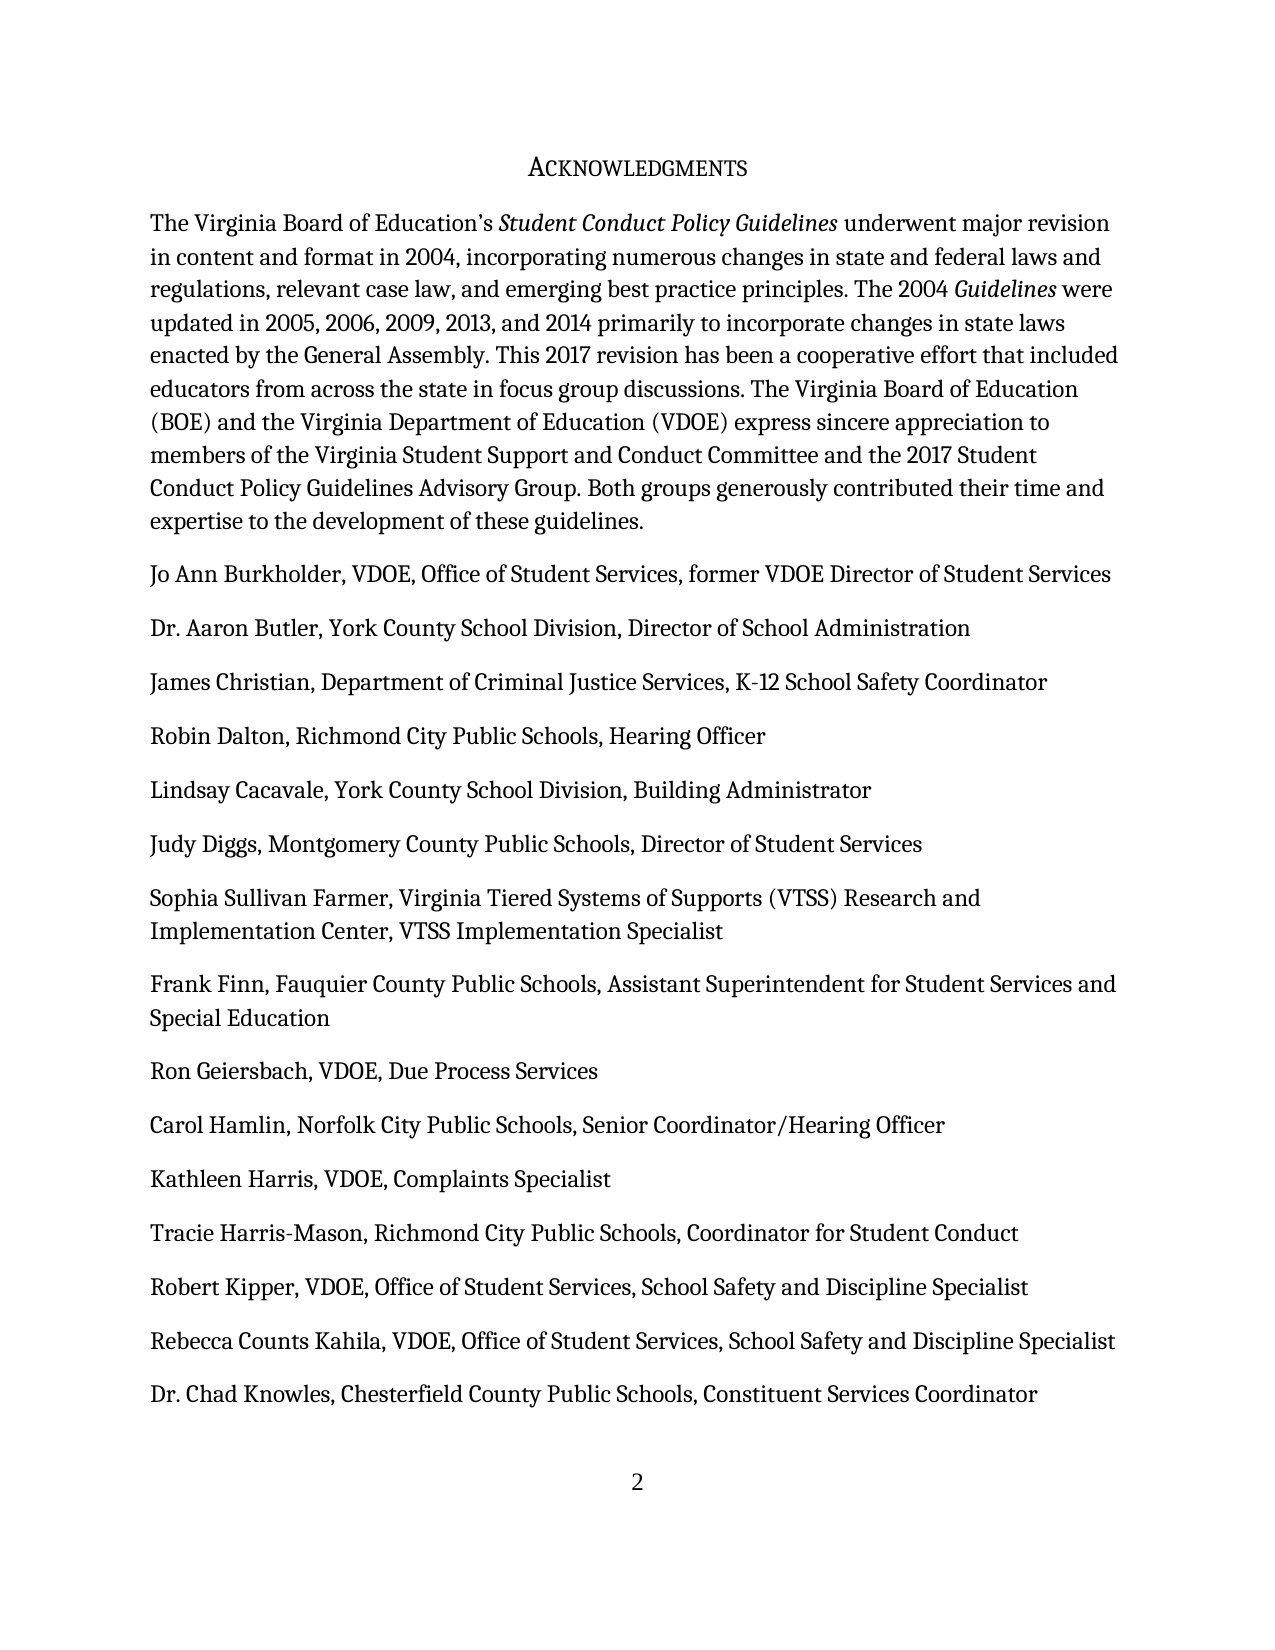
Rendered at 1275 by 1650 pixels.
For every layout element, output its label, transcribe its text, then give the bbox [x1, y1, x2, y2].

text Acknowledgments [150, 150, 1125, 183]
text Dr. Chad Knowles, Chesterfield County Public Schools, Constituent Services Coordinator [150, 1380, 1125, 1409]
text Frank Finn, Fauquier County Public Schools, Assistant Superintendent for Student Services and Special Education [150, 970, 1125, 1032]
text Judy Diggs, Montgomery County Public Schools, Director of Student Services [150, 830, 1125, 858]
text Jo Ann Burkholder, VDOE, Office of Student Services, former VDOE Director of Student Services [150, 560, 1125, 589]
text Tracie Harris-Mason, Richmond City Public Schools, Coordinator for Student Conduct [150, 1219, 1125, 1248]
text Robert Kipper, VDOE, Office of Student Services, School Safety and Discipline Specialist [150, 1273, 1125, 1301]
text James Christian, Department of Criminal Justice Services, K-12 School Safety Coordinator [150, 668, 1125, 697]
text Kathleen Harris, VDOE, Complaints Specialist [150, 1165, 1125, 1194]
text Ron Geiersbach, VDOE, Due Process Services [150, 1057, 1125, 1086]
text Robin Dalton, Richmond City Public Schools, Hearing Officer [150, 722, 1125, 751]
text The Virginia Board of Education’s Student Conduct Policy Guidelines underwent major revision in content and format in 2004, incorporating numerous changes in state and federal laws and regulations, relevant case law, and emerging best practice principles. The 2004 Guidelines were updated in 2005, 2006, 2009, 2013, and 2014 primarily to incorporate changes in state laws enacted by the General Assembly. This 2017 revision has been a cooperative effort that included educators from across the state in focus group discussions. The Virginia Board of Education (BOE) and the Virginia Department of Education (VDOE) express sincere appreciation to members of the Virginia Student Support and Conduct Committee and the 2017 Student Conduct Policy Guidelines Advisory Group. Both groups generously contributed their time and expertise to the development of these guidelines. [150, 209, 1125, 535]
text Rebecca Counts Kahila, VDOE, Office of Student Services, School Safety and Discipline Specialist [150, 1327, 1125, 1355]
text Dr. Aaron Butler, York County School Division, Director of School Administration [150, 614, 1125, 643]
text Lindsay Cacavale, York County School Division, Building Administrator [150, 776, 1125, 804]
text Carol Hamlin, Norfolk City Public Schools, Senior Coordinator/Hearing Officer [150, 1111, 1125, 1140]
text Sophia Sullivan Farmer, Virginia Tiered Systems of Supports (VTSS) Research and Implementation Center, VTSS Implementation Specialist [150, 883, 1125, 945]
